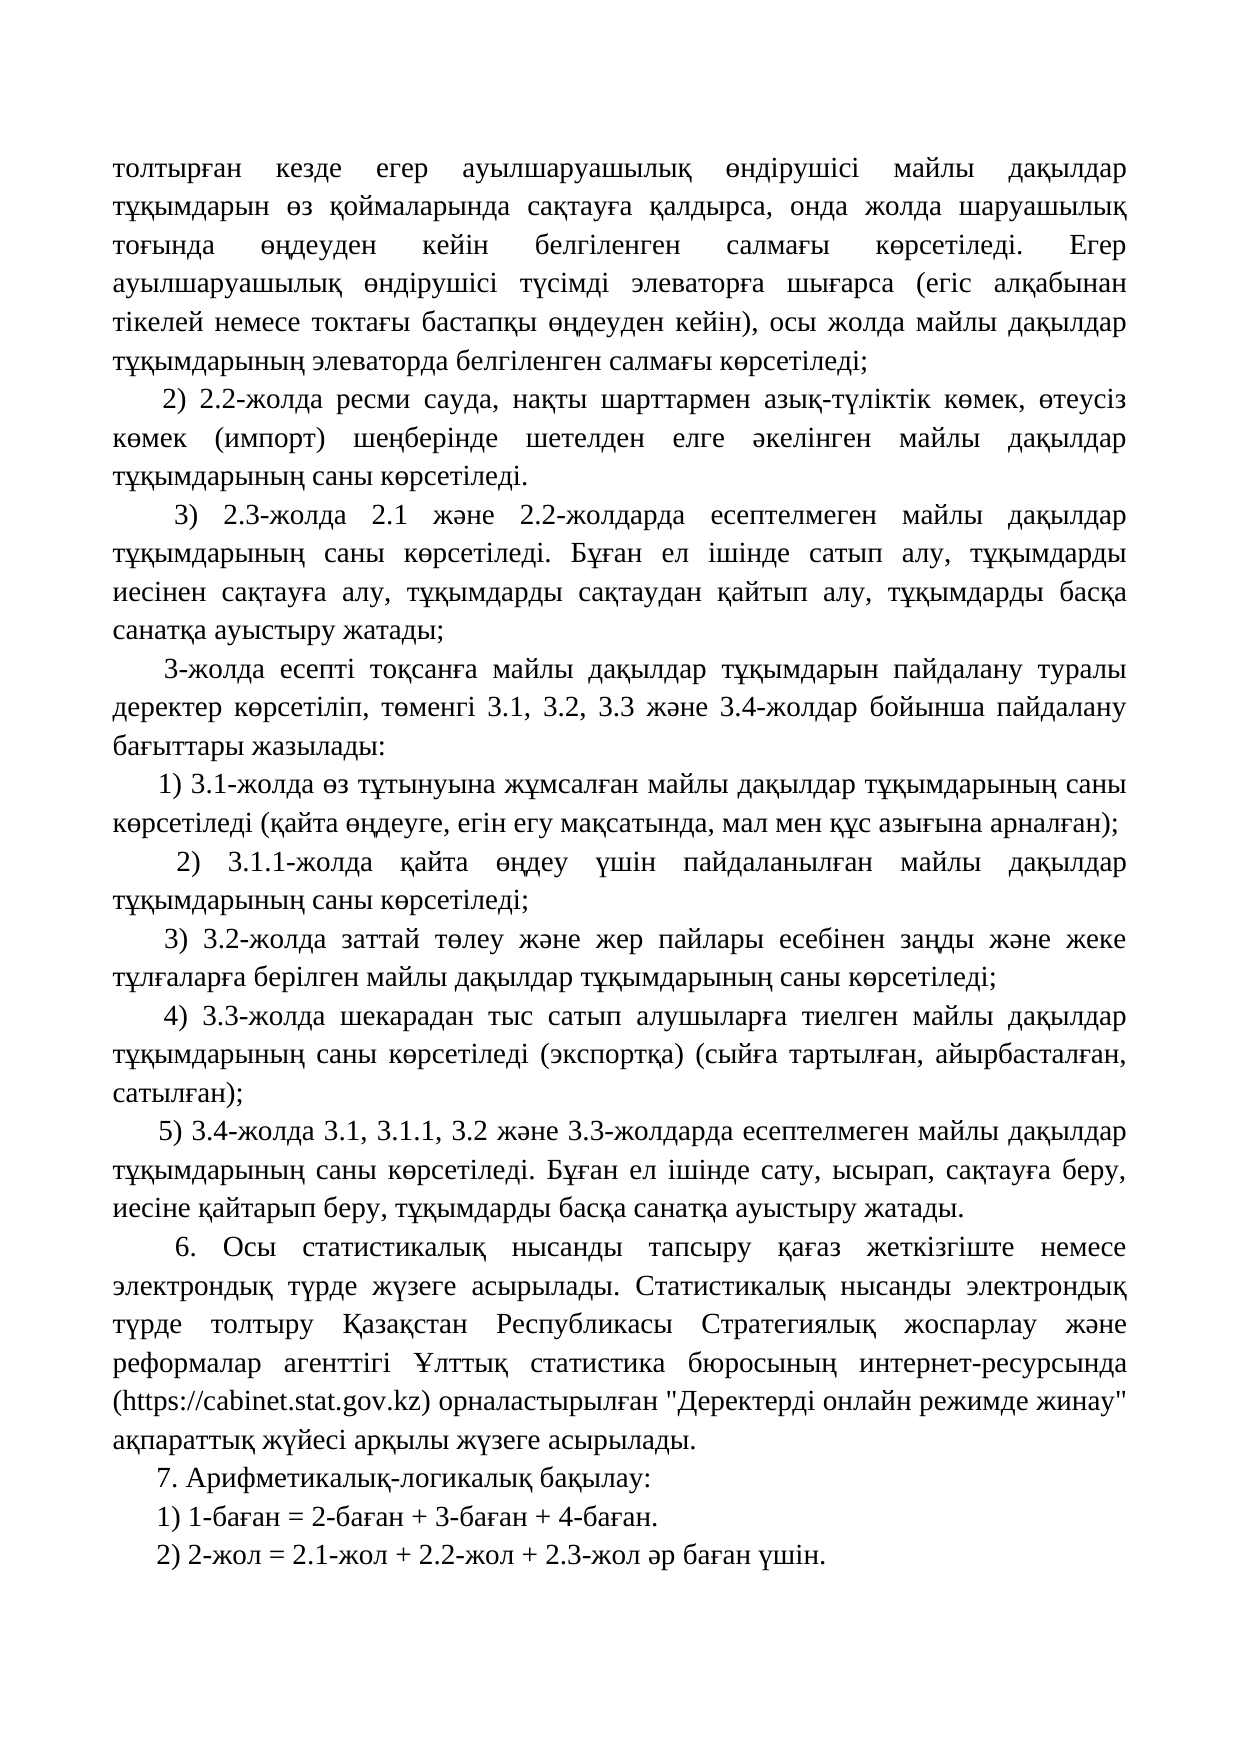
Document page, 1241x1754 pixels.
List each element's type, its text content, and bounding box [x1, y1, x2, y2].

text 3) 3.2-жолда заттай төлеу және жер пайлары есебінен заңды және жеке тұлғаларға берілген майлы дақылдар тұқымдарының саны көрсетіледі; [112, 921, 1128, 993]
text 7. Арифметикалық-логикалық бақылау: [112, 1460, 1128, 1494]
text 3) 2.3-жолда 2.1 және 2.2-жолдарда есептелмеген майлы дақылдар тұқымдарының саны көрсетіледі. Бұған ел ішінде сатып алу, тұқымдарды иесінен сақтауға алу, тұқымдарды сақтаудан қайтып алу, тұқымдарды басқа санатқа ауыстыру жатады; [112, 497, 1128, 646]
text 4) 3.3-жолда шекарадан тыс сатып алушыларға тиелген майлы дақылдар тұқымдарының саны көрсетіледі (экспортқа) (сыйға тартылған, айырбасталған, сатылған); [112, 998, 1128, 1108]
text 1) 3.1-жолда өз тұтынуына жұмсалған майлы дақылдар тұқымдарының саны көрсетіледі (қайта өңдеуге, егін егу мақсатында, мал мен құс азығына арналған); [112, 767, 1128, 839]
text 6. Осы статистикалық нысанды тапсыру қағаз жеткізгіште немесе электрондық түрде жүзеге асырылады. Статистикалық нысанды электрондық түрде толтыру Қазақстан Республикасы Стратегиялық жоспарлау және реформалар агенттігі Ұлттық статистика бюросының интернет-ресурсында (https://cabinet.stat.gov.kz) орналастырылған "Деректерді онлайн режимде жинау" ақпараттық жүйесі арқылы жүзеге асырылады. [112, 1229, 1128, 1455]
text 1) 1-баған = 2-баған + 3-баған + 4-баған. [112, 1499, 1128, 1532]
text 2) 2.2-жолда ресми сауда, нақты шарттармен азық-түліктік көмек, өтеусіз көмек (импорт) шеңберінде шетелден елге әкелінген майлы дақылдар тұқымдарының саны көрсетіледі. [112, 381, 1128, 492]
text 2) 2-жол = 2.1-жол + 2.2-жол + 2.3-жол әр баған үшін. [112, 1537, 1128, 1571]
text 5) 3.4-жолда 3.1, 3.1.1, 3.2 және 3.3-жолдарда есептелмеген майлы дақылдар тұқымдарының саны көрсетіледі. Бұған ел ішінде сату, ысырап, сақтауға беру, иесіне қайтарып беру, тұқымдарды басқа санатқа ауыстыру жатады. [112, 1113, 1128, 1224]
text 3-жолда есепті тоқсанға майлы дақылдар тұқымдарын пайдалану туралы деректер көрсетіліп, төменгі 3.1, 3.2, 3.3 және 3.4-жолдар бойынша пайдалану бағыттары жазылады: [112, 651, 1128, 762]
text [112, 150, 1128, 376]
text 2) 3.1.1-жолда қайта өңдеу үшін пайдаланылған майлы дақылдар тұқымдарының саны көрсетіледі; [112, 844, 1128, 916]
